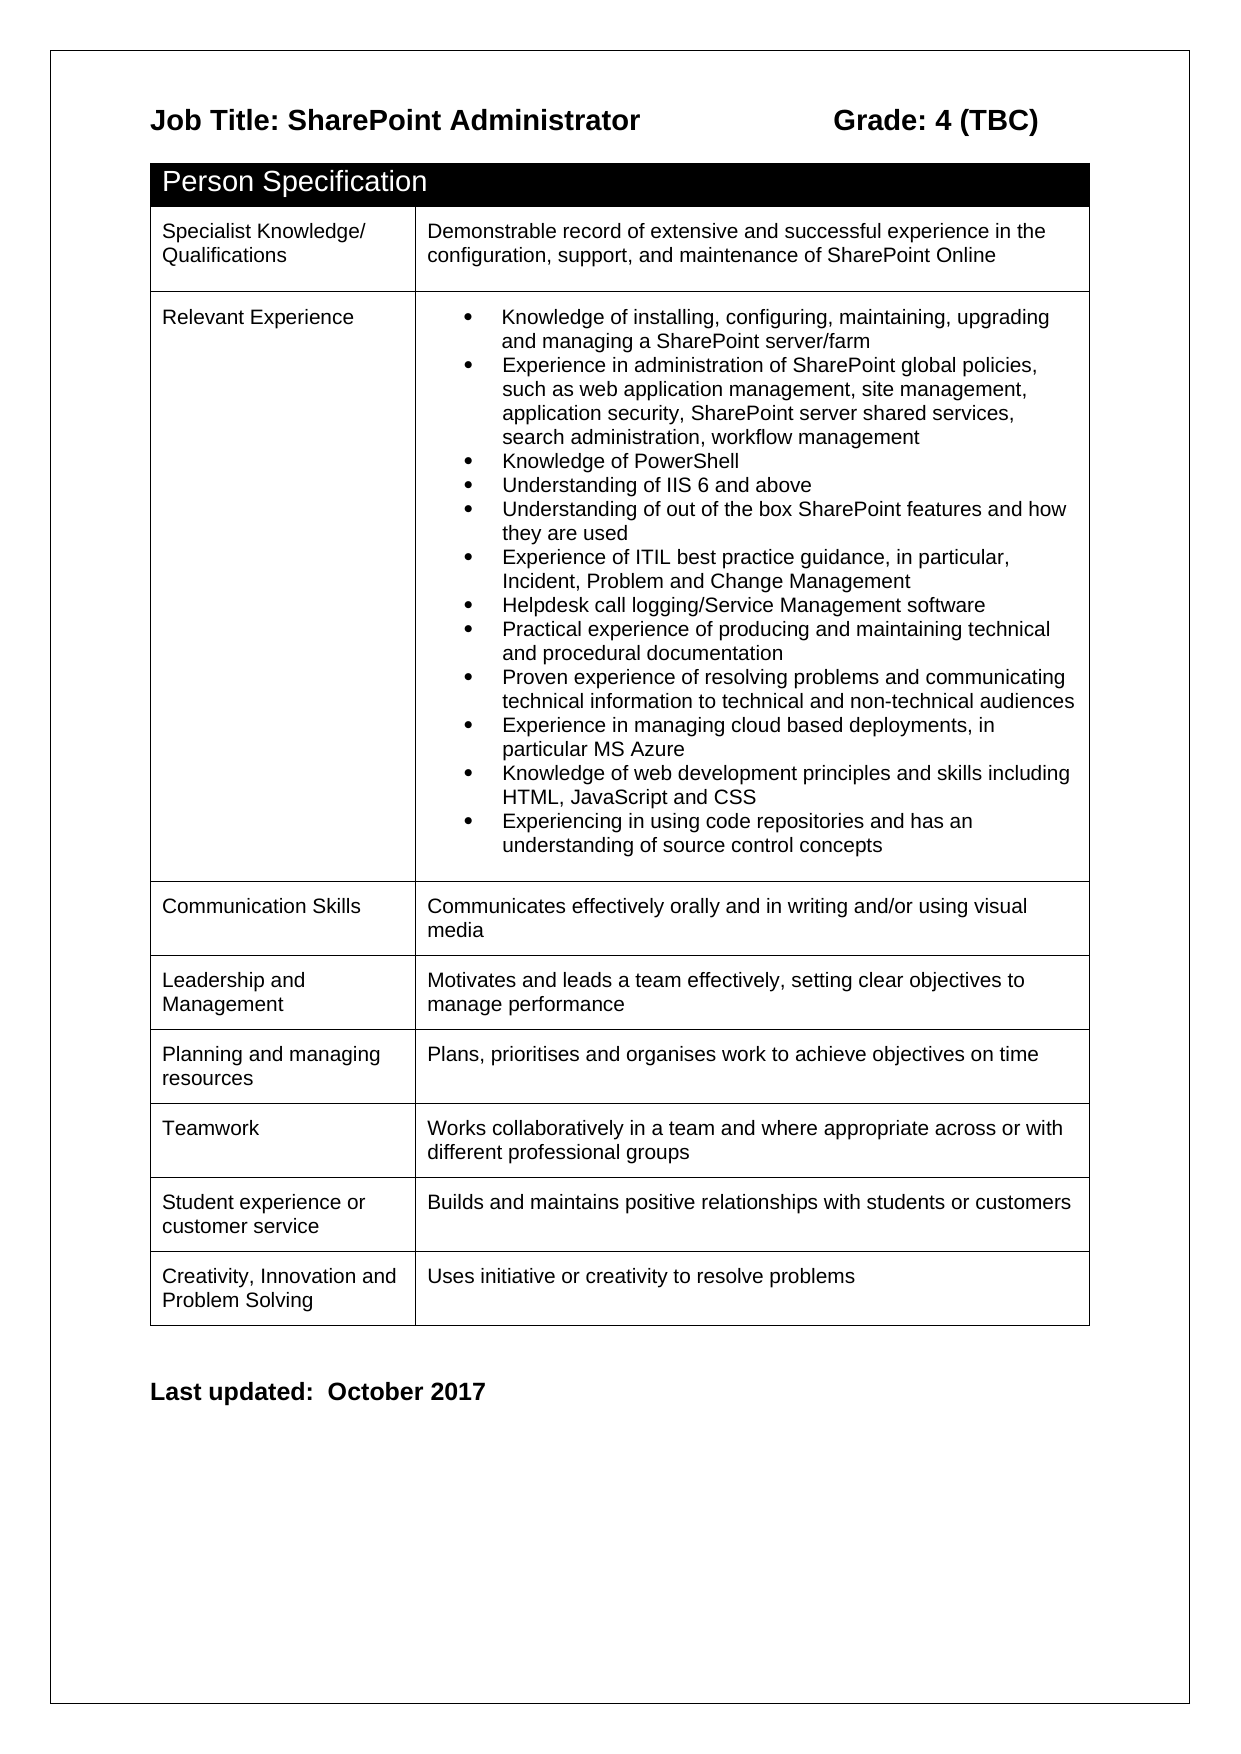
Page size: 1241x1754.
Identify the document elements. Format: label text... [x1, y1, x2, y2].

table_cell Communication Skills [151, 882, 415, 955]
table_cell Creativity, Innovation and Problem Solving [151, 1252, 415, 1324]
table_cell Specialist Knowledge/ Qualifications [151, 207, 415, 291]
table_cell Uses initiative or creativity to resolve problems [416, 1252, 1089, 1324]
table_cell Teamwork [151, 1104, 415, 1177]
table_cell Demonstrable record of extensive and successful experience in the configuration, support, and maintenance of SharePoint Online [416, 207, 1089, 291]
table_cell Knowledge of installing, configuring, maintaining, upgrading and managing a SharePoint server/farm Experience in administration of SharePoint global policies, such as web application management, site management, application security, SharePoint server shared services, search administration, workflow management Knowledge of PowerShell Understanding of IIS 6 and above Understanding of out of the box SharePoint features and how they are used Experience of ITIL best practice guidance, in particular, Incident, Problem and Change Management Helpdesk call logging/Service Management software Practical experience of producing and maintaining technical and procedural documentation Proven experience of resolving problems and communicating technical information to technical and non-technical audiences Experience in managing cloud based deployments, in particular MS Azure Knowledge of web development principles and skills including HTML, JavaScript and CSS Experiencing in using code repositories and has an understanding of source control concepts [416, 292, 1089, 881]
table_cell Builds and maintains positive relationships with students or customers [416, 1178, 1089, 1251]
table_cell Relevant Experience [151, 292, 415, 881]
table_header Person Specification [151, 164, 1089, 206]
table_cell Plans, prioritises and organises work to achieve objectives on time [416, 1030, 1089, 1103]
table_cell Communicates effectively orally and in writing and/or using visual media [416, 882, 1089, 955]
text Job Title: SharePoint Administrator Grade: 4 (TBC) [150, 103, 1090, 137]
table_cell Motivates and leads a team effectively, setting clear objectives to manage performance [416, 956, 1089, 1029]
table_cell Planning and managing resources [151, 1030, 415, 1103]
text Last updated: October 2017 [150, 1377, 1090, 1405]
table_cell Works collaboratively in a team and where appropriate across or with different professional groups [416, 1104, 1089, 1177]
table_cell Leadership and Management [151, 956, 415, 1029]
table_cell Student experience or customer service [151, 1178, 415, 1251]
